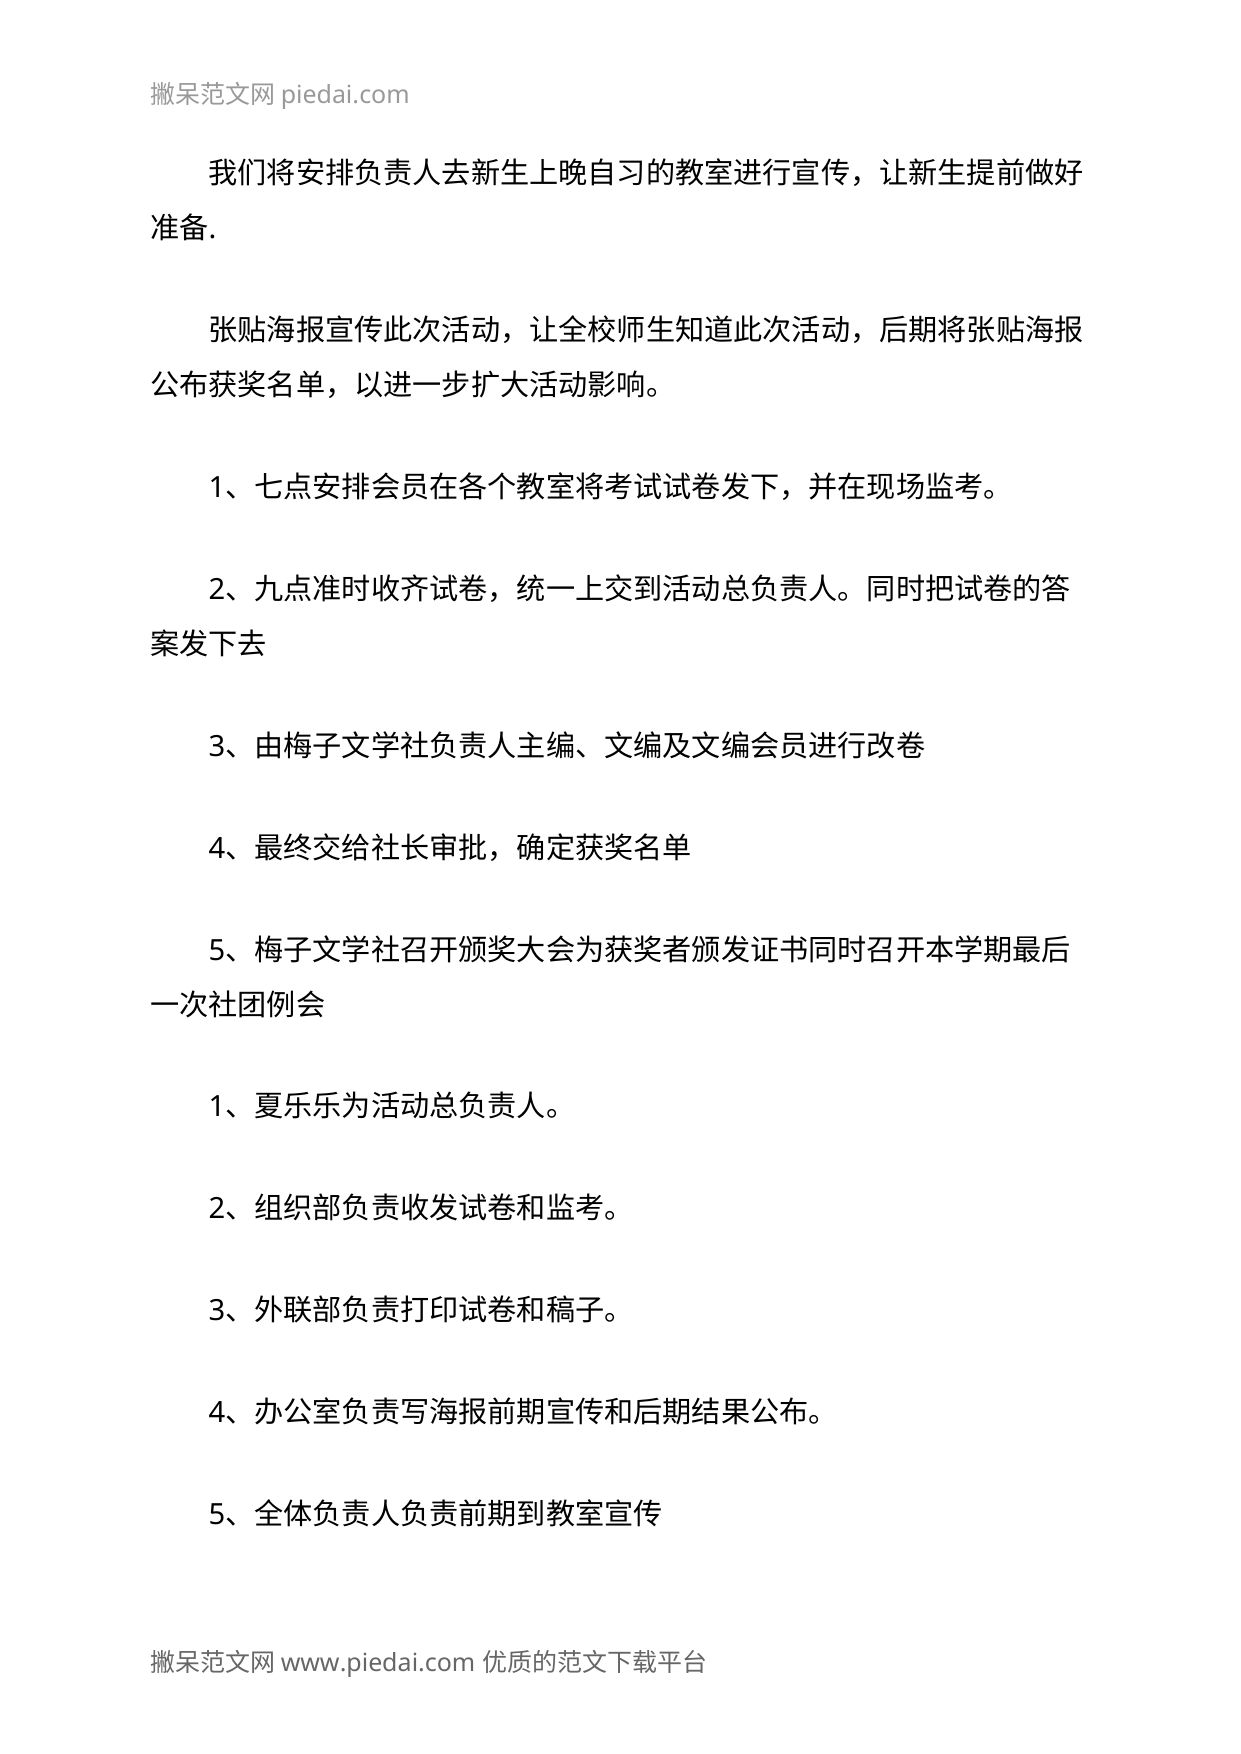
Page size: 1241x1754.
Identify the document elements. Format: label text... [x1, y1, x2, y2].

text 5、梅子文学社召开颁奖大会为获奖者颁发证书同时召开本学期最后一次社团例会 [150, 926, 1090, 1023]
text 张贴海报宣传此次活动，让全校师生知道此次活动，后期将张贴海报公布获奖名单，以进一步扩大活动影响。 [150, 307, 1090, 404]
text 2、组织部负责收发试卷和监考。 [150, 1185, 1090, 1227]
text 1、七点安排会员在各个教室将考试试卷发下，并在现场监考。 [150, 463, 1090, 506]
text 3、由梅子文学社负责人主编、文编及文编会员进行改卷 [150, 722, 1090, 765]
text 3、外联部负责打印试卷和稿子。 [150, 1287, 1090, 1329]
text 1、夏乐乐为活动总负责人。 [150, 1083, 1090, 1125]
text 5、全体负责人负责前期到教室宣传 [150, 1491, 1090, 1533]
text 4、最终交给社长审批，确定获奖名单 [150, 824, 1090, 867]
text 我们将安排负责人去新生上晚自习的教室进行宣传，让新生提前做好准备. [150, 150, 1090, 247]
text 2、九点准时收齐试卷，统一上交到活动总负责人。同时把试卷的答案发下去 [150, 566, 1090, 663]
text 4、办公室负责写海报前期宣传和后期结果公布。 [150, 1389, 1090, 1431]
